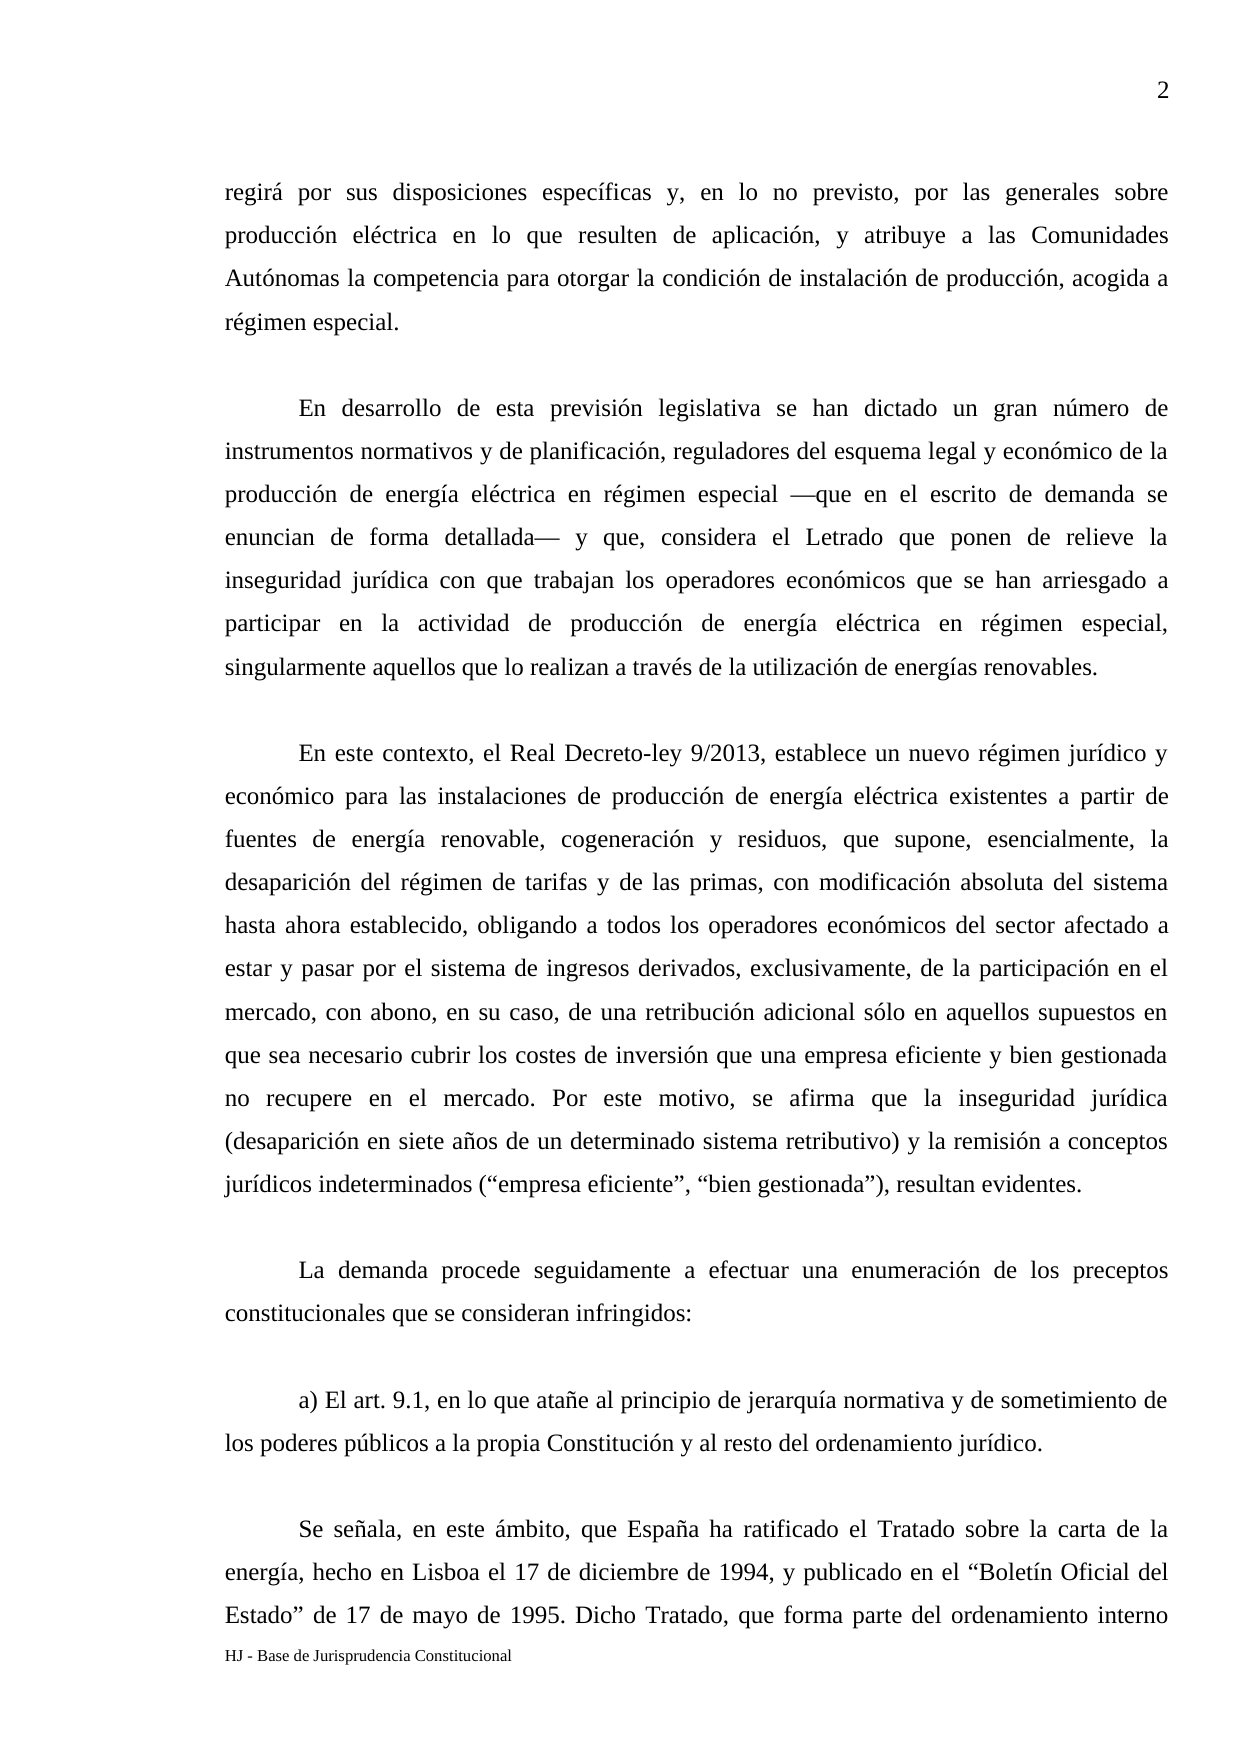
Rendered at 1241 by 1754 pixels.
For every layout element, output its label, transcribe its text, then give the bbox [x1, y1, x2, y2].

text La demanda procede seguidamente a efectuar una enumeración de los preceptos constitucionales que se consideran infringidos: [224, 1255, 1169, 1327]
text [224, 1514, 1169, 1629]
text En este contexto, el Real Decreto-ley 9/2013, establece un nuevo régimen jurídico y económico para las instalaciones de producción de energía eléctrica existentes a partir de fuentes de energía renovable, cogeneración y residuos, que supone, esencialmente, la desaparición del régimen de tarifas y de las primas, con modificación absoluta del sistema hasta ahora establecido, obligando a todos los operadores económicos del sector afectado a estar y pasar por el sistema de ingresos derivados, exclusivamente, de la participación en el mercado, con abono, en su caso, de una retribución adicional sólo en aquellos supuestos en que sea necesario cubrir los costes de inversión que una empresa eficiente y bien gestionada no recupere en el mercado. Por este motivo, se afirma que la inseguridad jurídica (desaparición en siete años de un determinado sistema retributivo) y la remisión a conceptos jurídicos indeterminados (“empresa eficiente”, “bien gestionada”), resultan evidentes. [224, 738, 1169, 1198]
text En desarrollo de esta previsión legislativa se han dictado un gran número de instrumentos normativos y de planificación, reguladores del esquema legal y económico de la producción de energía eléctrica en régimen especial —que en el escrito de demanda se enuncian de forma detallada— y que, considera el Letrado que ponen de relieve la inseguridad jurídica con que trabajan los operadores económicos que se han arriesgado a participar en la actividad de producción de energía eléctrica en régimen especial, singularmente aquellos que lo realizan a través de la utilización de energías renovables. [224, 393, 1169, 680]
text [224, 177, 1169, 335]
text a) El art. 9.1, en lo que atañe al principio de jerarquía normativa y de sometimiento de los poderes públicos a la propia Constitución y al resto del ordenamiento jurídico. [224, 1385, 1169, 1457]
